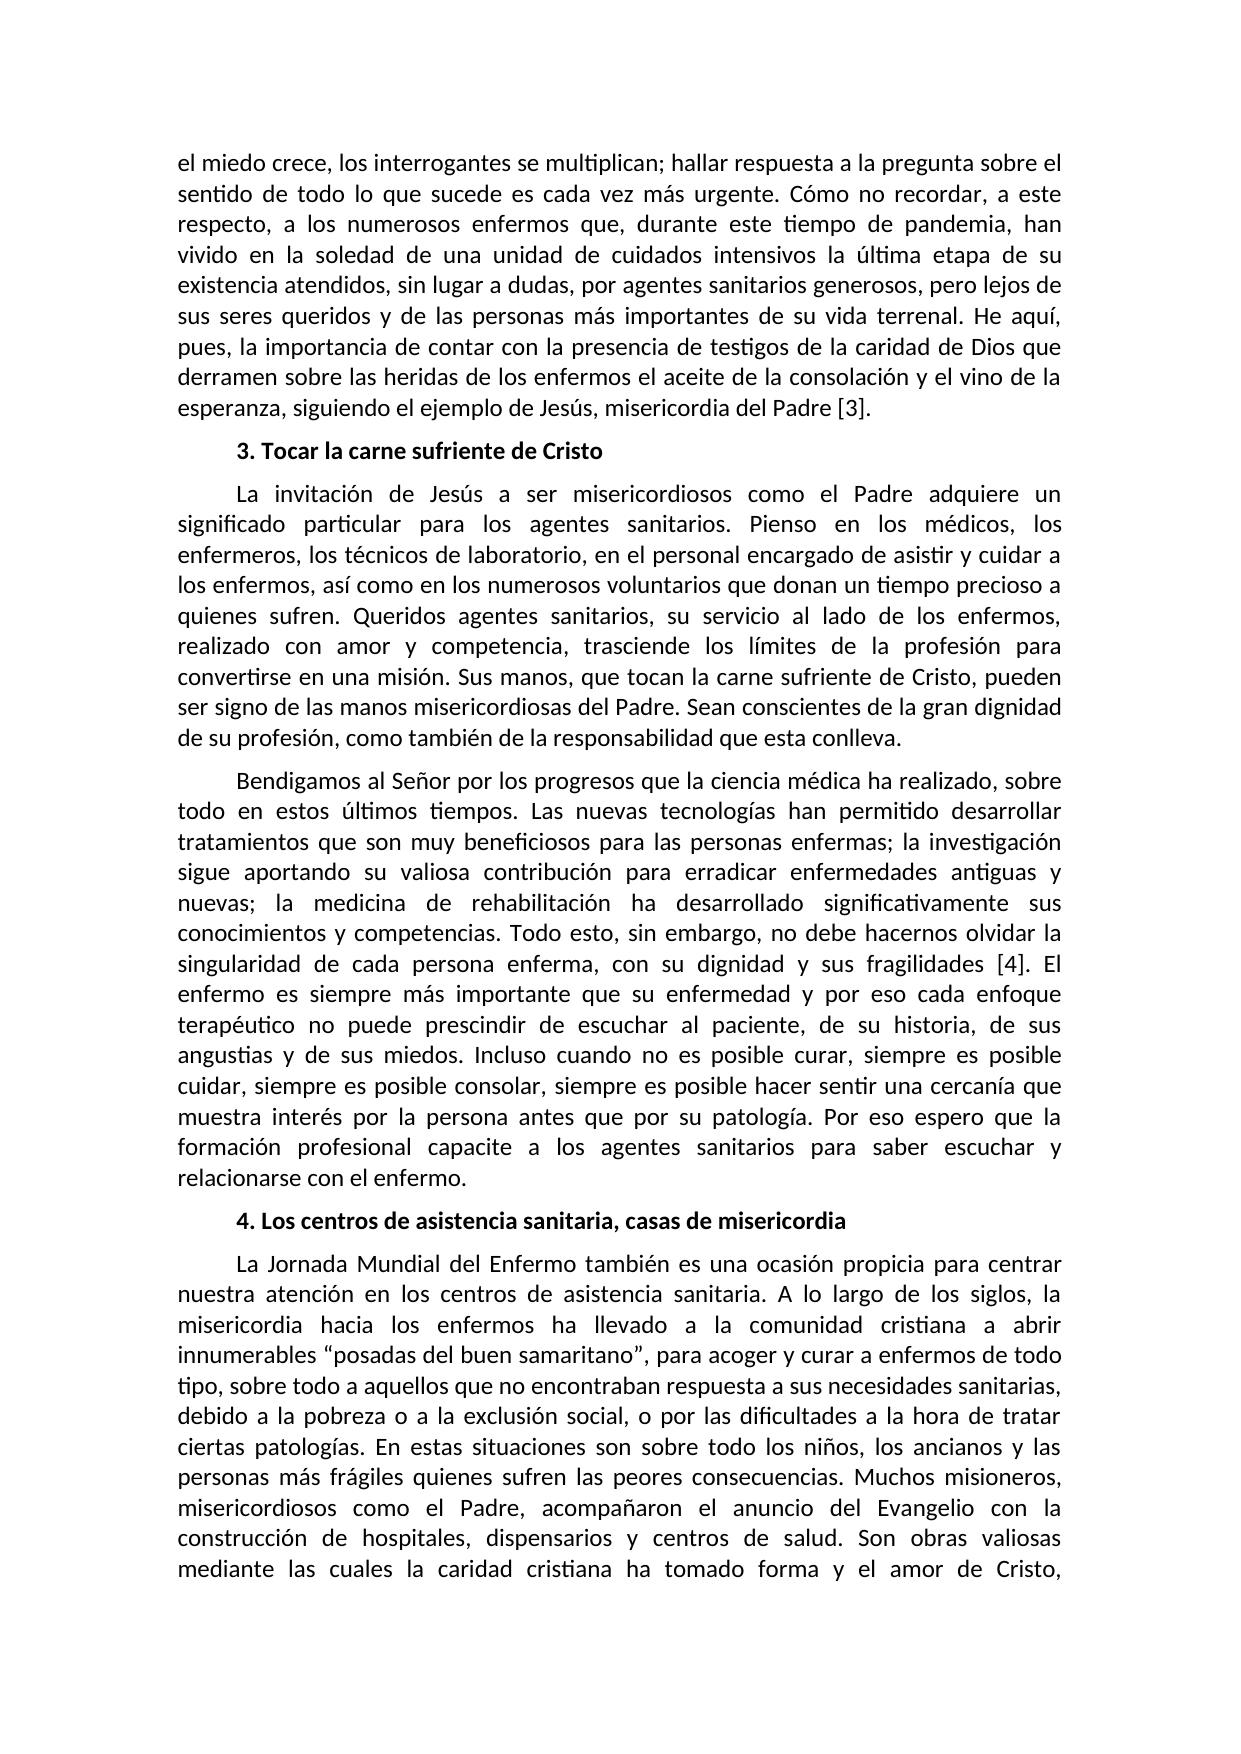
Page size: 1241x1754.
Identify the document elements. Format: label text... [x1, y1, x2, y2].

text 3. Tocar la carne sufriente de Cristo [177, 435, 1063, 465]
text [177, 1248, 1063, 1583]
text La invitación de Jesús a ser misericordiosos como el Padre adquiere un significado particular para los agentes sanitarios. Pienso en los médicos, los enfermeros, los técnicos de laboratorio, en el personal encargado de asistir y cuidar a los enfermos, así como en los numerosos voluntarios que donan un tiempo precioso a quienes sufren. Queridos agentes sanitarios, su servicio al lado de los enfermos, realizado con amor y competencia, trasciende los límites de la profesión para convertirse en una misión. Sus manos, que tocan la carne sufriente de Cristo, pueden ser signo de las manos misericordiosas del Padre. Sean conscientes de la gran dignidad de su profesión, como también de la responsabilidad que esta conlleva. [177, 478, 1063, 752]
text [177, 148, 1063, 422]
text Bendigamos al Señor por los progresos que la ciencia médica ha realizado, sobre todo en estos últimos tiempos. Las nuevas tecnologías han permitido desarrollar tratamientos que son muy beneficiosos para las personas enfermas; la investigación sigue aportando su valiosa contribución para erradicar enfermedades antiguas y nuevas; la medicina de rehabilitación ha desarrollado significativamente sus conocimientos y competencias. Todo esto, sin embargo, no debe hacernos olvidar la singularidad de cada persona enferma, con su dignidad y sus fragilidades [4]. El enfermo es siempre más importante que su enfermedad y por eso cada enfoque terapéutico no puede prescindir de escuchar al paciente, de su historia, de sus angustias y de sus miedos. Incluso cuando no es posible curar, siempre es posible cuidar, siempre es posible consolar, siempre es posible hacer sentir una cercanía que muestra interés por la persona antes que por su patología. Por eso espero que la formación profesional capacite a los agentes sanitarios para saber escuchar y relacionarse con el enfermo. [177, 765, 1063, 1192]
text 4. Los centros de asistencia sanitaria, casas de misericordia [177, 1205, 1063, 1235]
